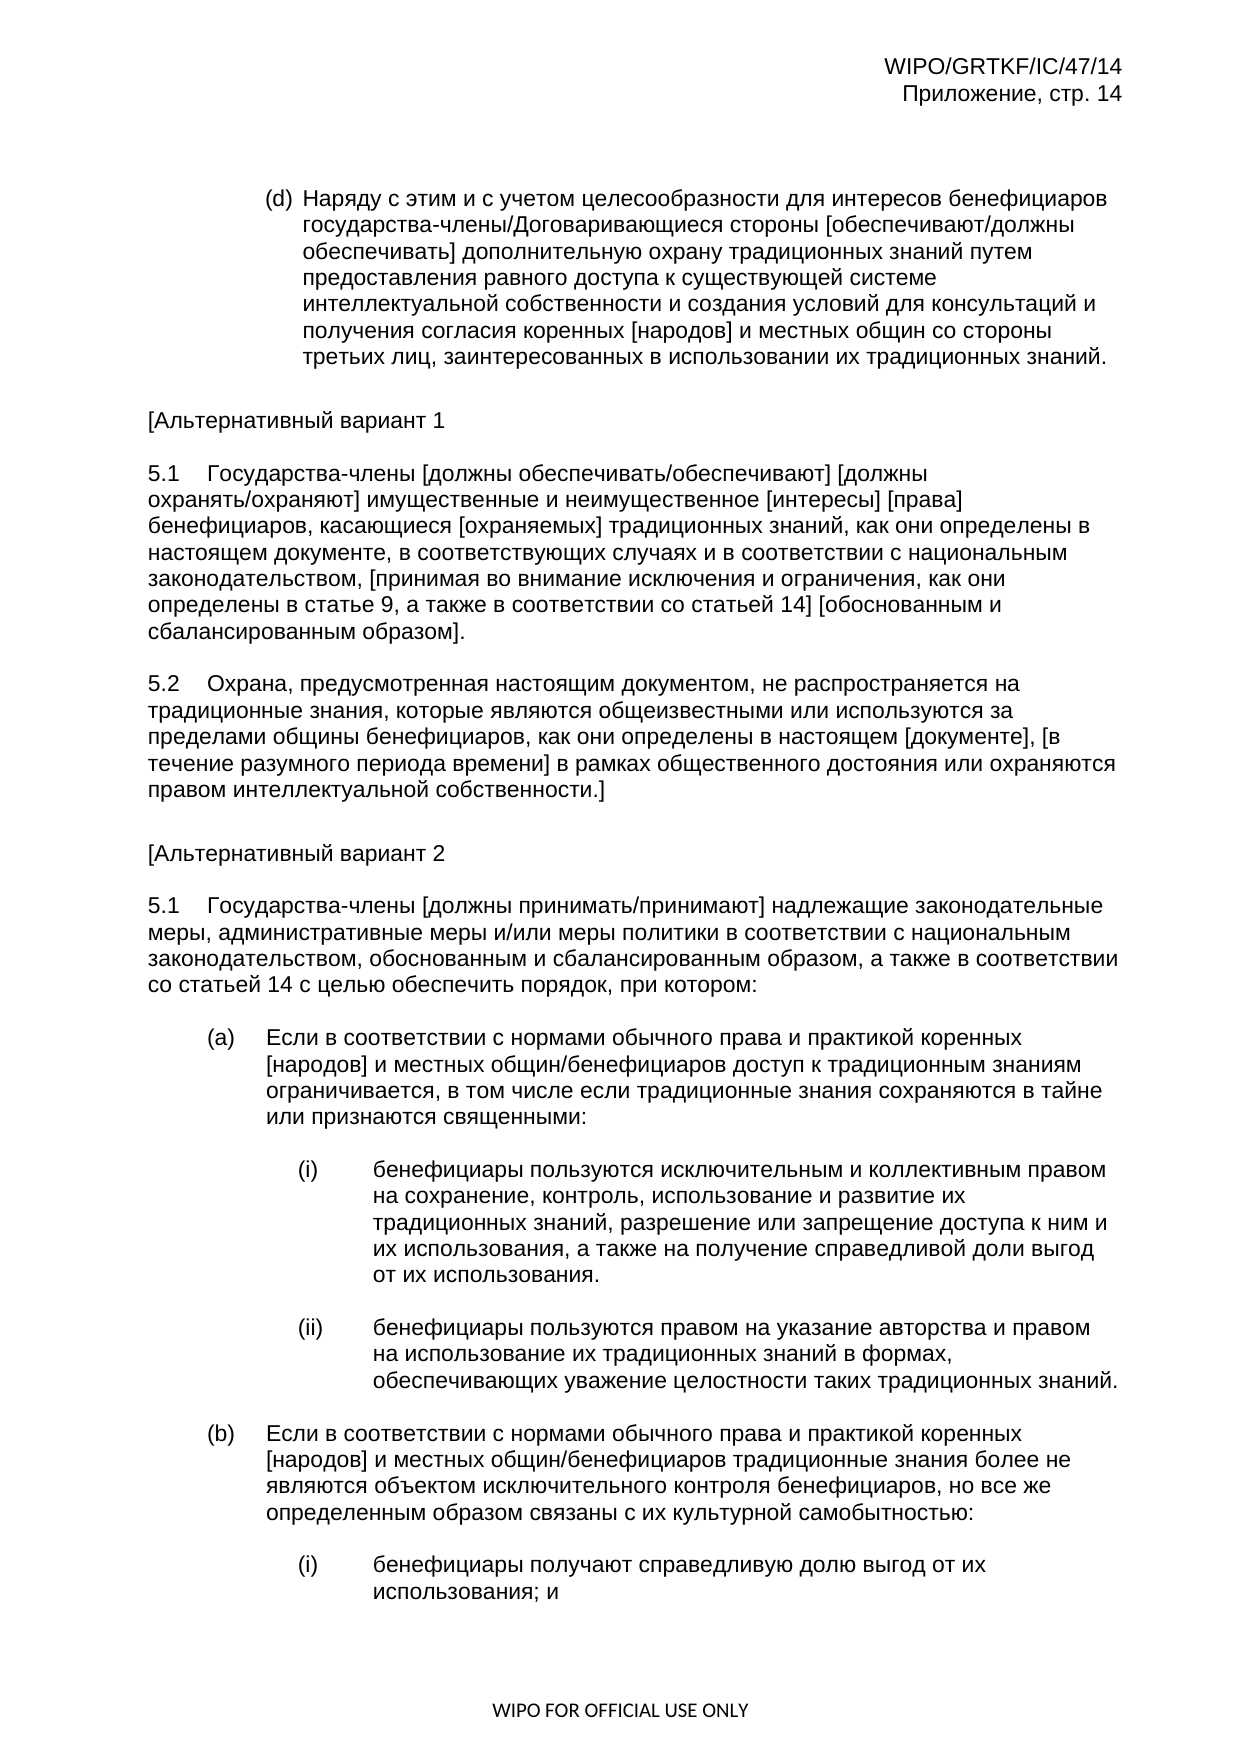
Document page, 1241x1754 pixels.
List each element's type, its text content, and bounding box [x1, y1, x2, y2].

text 5.1 Государства-члены [должны принимать/принимают] надлежащие законодательные меры, административные меры и/или меры политики в соответствии с национальным законодательством, обоснованным и сбалансированным образом, а также в соответствии со статьей 14 с целью обеспечить порядок, при котором: [148, 892, 1122, 998]
text 5.2 Охрана, предусмотренная настоящим документом, не распространяется на традиционные знания, которые являются общеизвестными или используются за пределами общины бенефициаров, как они определены в настоящем [документе], [в течение разумного периода времени] в рамках общественного достояния или охраняются правом интеллектуальной собственности.] [148, 670, 1122, 802]
text [Альтернативный вариант 2 [148, 840, 1122, 866]
text [Альтернативный вариант 1 [148, 407, 1122, 433]
list Если в соответствии с нормами обычного права и практикой коренных [народов] и местных общин/бенефициаров традиционные знания более не являются объектом исключительного контроля бенефициаров, но все же определенным образом связаны с их культурной самобытностью: [207, 1419, 1122, 1525]
list Наряду с этим и с учетом целесообразности для интересов бенефициаров государства-члены/Договаривающиеся стороны [обеспечивают/должны обеспечивать] дополнительную охрану традиционных знаний путем предоставления равного доступа к существующей системе интеллектуальной собственности и создания условий для консультаций и получения согласия коренных [народов] и местных общин со стороны третьих лиц, заинтересованных в использовании их традиционных знаний. [265, 185, 1122, 369]
list бенефициары получают справедливую долю выгод от их использования; и [298, 1551, 1122, 1604]
text 5.1 Государства-члены [должны обеспечивать/обеспечивают] [должны охранять/охраняют] имущественные и неимущественное [интересы] [права] бенефициаров, касающиеся [охраняемых] традиционных знаний, как они определены в настоящем документе, в соответствующих случаях и в соответствии с национальным законодательством, [принимая во внимание исключения и ограничения, как они определены в статье 9, а также в соответствии со статьей 14] [обоснованным и сбалансированным образом]. [148, 459, 1122, 644]
list бенефициары пользуются исключительным и коллективным правом на сохранение, контроль, использование и развитие их традиционных знаний, разрешение или запрещение доступа к ним и их использования, а также на получение справедливой доли выгод от их использования. [298, 1156, 1122, 1288]
list Если в соответствии с нормами обычного права и практикой коренных [народов] и местных общин/бенефициаров доступ к традиционным знаниям ограничивается, в том числе если традиционные знания сохраняются в тайне или признаются священными: [207, 1024, 1122, 1129]
